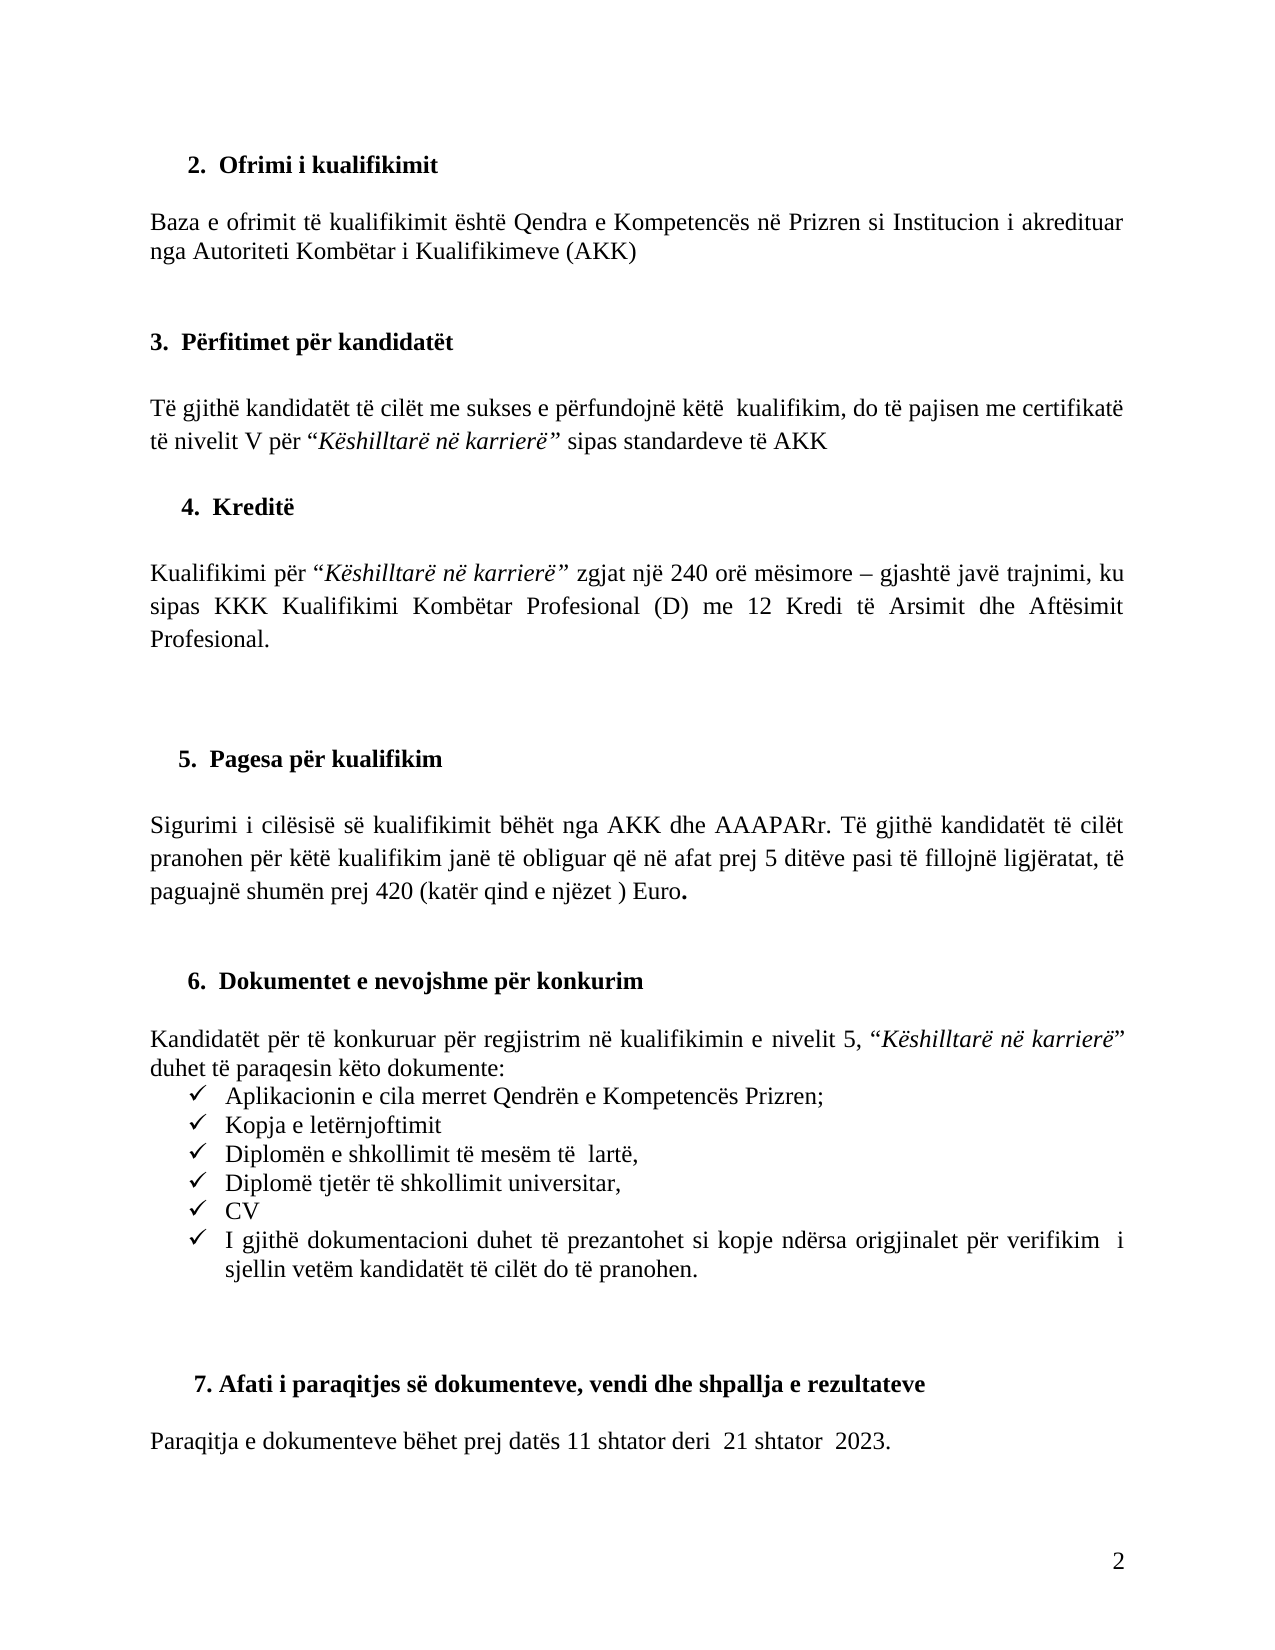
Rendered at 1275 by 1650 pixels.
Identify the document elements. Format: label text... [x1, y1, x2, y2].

text 6. Dokumentet e nevojshme për konkurim [187, 966, 1125, 995]
text 2. Ofrimi i kualifikimit [187, 150, 1125, 179]
text 5. Pagesa për kualifikim [150, 744, 1125, 773]
text 7. Afati i paraqitjes së dokumenteve, vendi dhe shpallja e rezultateve [150, 1369, 1125, 1398]
text Kualifikimi për “Këshilltarë në karrierë” zgjat një 240 orë mësimore – gjashtë javë trajnimi, ku sipas KKK Kualifikimi Kombëtar Profesional (D) me 12 Kredi të Arsimit dhe Aftësimit Profesional. [150, 558, 1125, 653]
list CV [187, 1196, 1125, 1225]
text Kandidatët për të konkuruar për regjistrim në kualifikimin e nivelit 5, “Këshilltarë në karrierë” duhet të paraqesin këto dokumente: [150, 1024, 1125, 1081]
text Sigurimi i cilësisë së kualifikimit bëhët nga AKK dhe AAAPARr. Të gjithë kandidatët të cilët pranohen për këtë kualifikim janë të obliguar që në afat prej 5 ditëve pasi të fillojnë ligjëratat, të paguajnë shumën prej 420 (katër qind e njëzet ) Euro. [150, 810, 1125, 905]
list I gjithë dokumentacioni duhet të prezantohet si kopje ndërsa origjinalet për verifikim i sjellin vetëm kandidatët të cilët do të pranohen. [187, 1225, 1125, 1283]
text 4. Kreditë [150, 492, 1125, 521]
list Aplikacionin e cila merret Qendrën e Kompetencës Prizren; [187, 1081, 1125, 1110]
text Paraqitja e dokumenteve bëhet prej datës 11 shtator deri 21 shtator 2023. [150, 1426, 1125, 1455]
text Baza e ofrimit të kualifikimit është Qendra e Kompetencës në Prizren si Institucion i akredituar nga Autoriteti Kombëtar i Kualifikimeve (AKK) [150, 207, 1125, 265]
text 3. Përfitimet për kandidatët [150, 327, 1125, 356]
list Kopja e letërnjoftimit [187, 1110, 1125, 1139]
list Diplomë tjetër të shkollimit universitar, [187, 1168, 1125, 1196]
text Të gjithë kandidatët të cilët me sukses e përfundojnë këtë kualifikim, do të pajisen me certifikatë të nivelit V për “Këshilltarë në karrierë” sipas standardeve të AKK [150, 393, 1125, 454]
list Diplomën e shkollimit të mesëm të lartë, [187, 1139, 1125, 1168]
